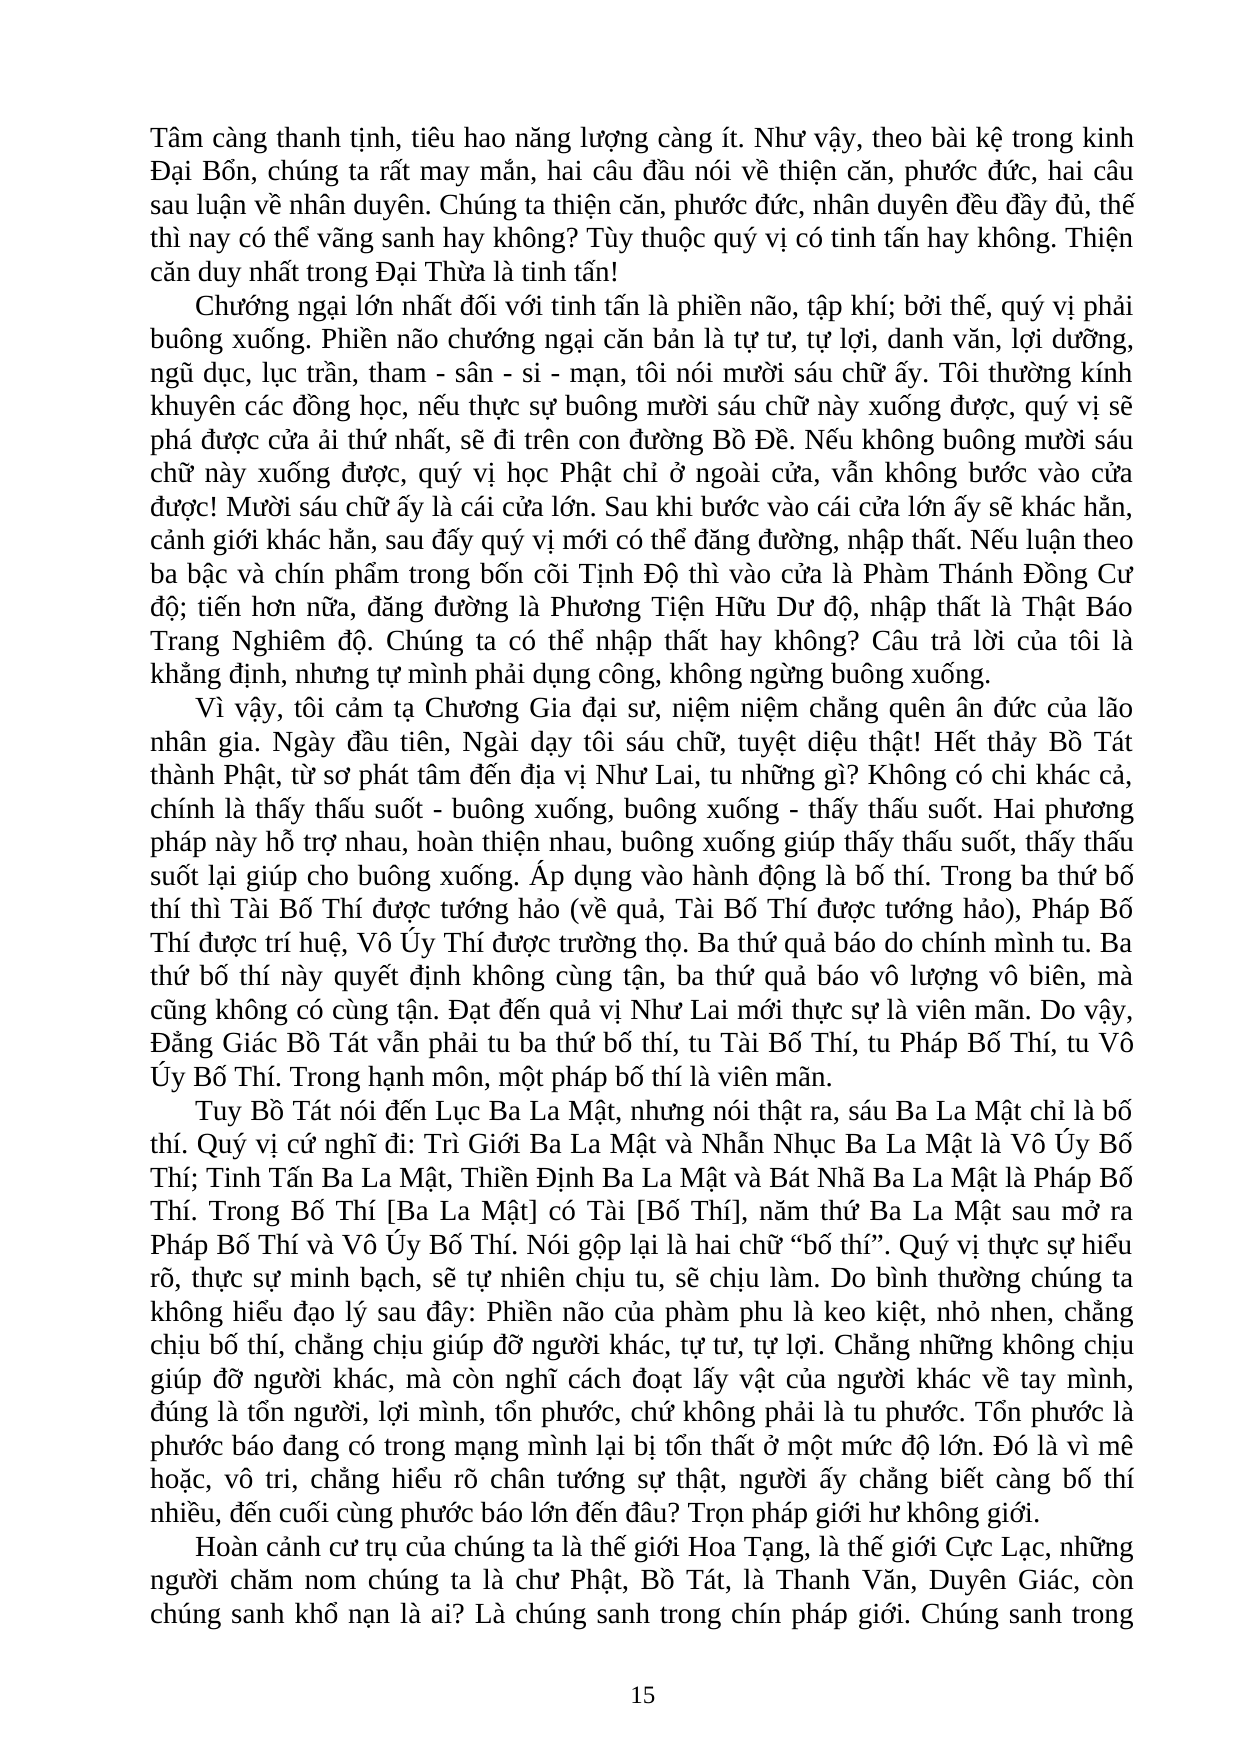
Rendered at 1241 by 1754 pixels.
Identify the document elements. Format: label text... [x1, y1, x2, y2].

text Chướng ngại lớn nhất đối với tinh tấn là phiền não, tập khí; bởi thế, quý vị phải buông xuống. Phiền não chướng ngại căn bản là tự tư, tự lợi, danh văn, lợi dưỡng, ngũ dục, lục trần, tham - sân - si - mạn, tôi nói mười sáu chữ ấy. Tôi thường kính khuyên các đồng học, nếu thực sự buông mười sáu chữ này xuống được, quý vị sẽ phá được cửa ải thứ nhất, sẽ đi trên con đường Bồ Đề. Nếu không buông mười sáu chữ này xuống được, quý vị học Phật chỉ ở ngoài cửa, vẫn không bước vào cửa được! Mười sáu chữ ấy là cái cửa lớn. Sau khi bước vào cái cửa lớn ấy sẽ khác hẳn, cảnh giới khác hẳn, sau đấy quý vị mới có thể đăng đường, nhập thất. Nếu luận theo ba bậc và chín phẩm trong bốn cõi Tịnh Độ thì vào cửa là Phàm Thánh Đồng Cư độ; tiến hơn nữa, đăng đường là Phương Tiện Hữu Dư độ, nhập thất là Thật Báo Trang Nghiêm độ. Chúng ta có thể nhập thất hay không? Câu trả lời của tôi là khẳng định, nhưng tự mình phải dụng công, không ngừng buông xuống. [150, 288, 1135, 690]
text Vì vậy, tôi cảm tạ Chương Gia đại sư, niệm niệm chẳng quên ân đức của lão nhân gia. Ngày đầu tiên, Ngài dạy tôi sáu chữ, tuyệt diệu thật! Hết thảy Bồ Tát thành Phật, từ sơ phát tâm đến địa vị Như Lai, tu những gì? Không có chi khác cả, chính là thấy thấu suốt - buông xuống, buông xuống - thấy thấu suốt. Hai phương pháp này hỗ trợ nhau, hoàn thiện nhau, buông xuống giúp thấy thấu suốt, thấy thấu suốt lại giúp cho buông xuống. Áp dụng vào hành động là bố thí. Trong ba thứ bố thí thì Tài Bố Thí được tướng hảo (về quả, Tài Bố Thí được tướng hảo), Pháp Bố Thí được trí huệ, Vô Úy Thí được trường thọ. Ba thứ quả báo do chính mình tu. Ba thứ bố thí này quyết định không cùng tận, ba thứ quả báo vô lượng vô biên, mà cũng không có cùng tận. Đạt đến quả vị Như Lai mới thực sự là viên mãn. Do vậy, Đẳng Giác Bồ Tát vẫn phải tu ba thứ bố thí, tu Tài Bố Thí, tu Pháp Bố Thí, tu Vô Úy Bố Thí. Trong hạnh môn, một pháp bố thí là viên mãn. [150, 690, 1135, 1093]
text Tuy Bồ Tát nói đến Lục Ba La Mật, nhưng nói thật ra, sáu Ba La Mật chỉ là bố thí. Quý vị cứ nghĩ đi: Trì Giới Ba La Mật và Nhẫn Nhục Ba La Mật là Vô Úy Bố Thí; Tinh Tấn Ba La Mật, Thiền Định Ba La Mật và Bát Nhã Ba La Mật là Pháp Bố Thí. Trong Bố Thí [Ba La Mật] có Tài [Bố Thí], năm thứ Ba La Mật sau mở ra Pháp Bố Thí và Vô Úy Bố Thí. Nói gộp lại là hai chữ “bố thí”. Quý vị thực sự hiểu rõ, thực sự minh bạch, sẽ tự nhiên chịu tu, sẽ chịu làm. Do bình thường chúng ta không hiểu đạo lý sau đây: Phiền não của phàm phu là keo kiệt, nhỏ nhen, chẳng chịu bố thí, chẳng chịu giúp đỡ người khác, tự tư, tự lợi. Chẳng những không chịu giúp đỡ người khác, mà còn nghĩ cách đoạt lấy vật của người khác về tay mình, đúng là tổn người, lợi mình, tổn phước, chứ không phải là tu phước. Tổn phước là phước báo đang có trong mạng mình lại bị tổn thất ở một mức độ lớn. Đó là vì mê hoặc, vô tri, chẳng hiểu rõ chân tướng sự thật, người ấy chẳng biết càng bố thí nhiều, đến cuối cùng phước báo lớn đến đâu? Trọn pháp giới hư không giới. [150, 1093, 1135, 1529]
